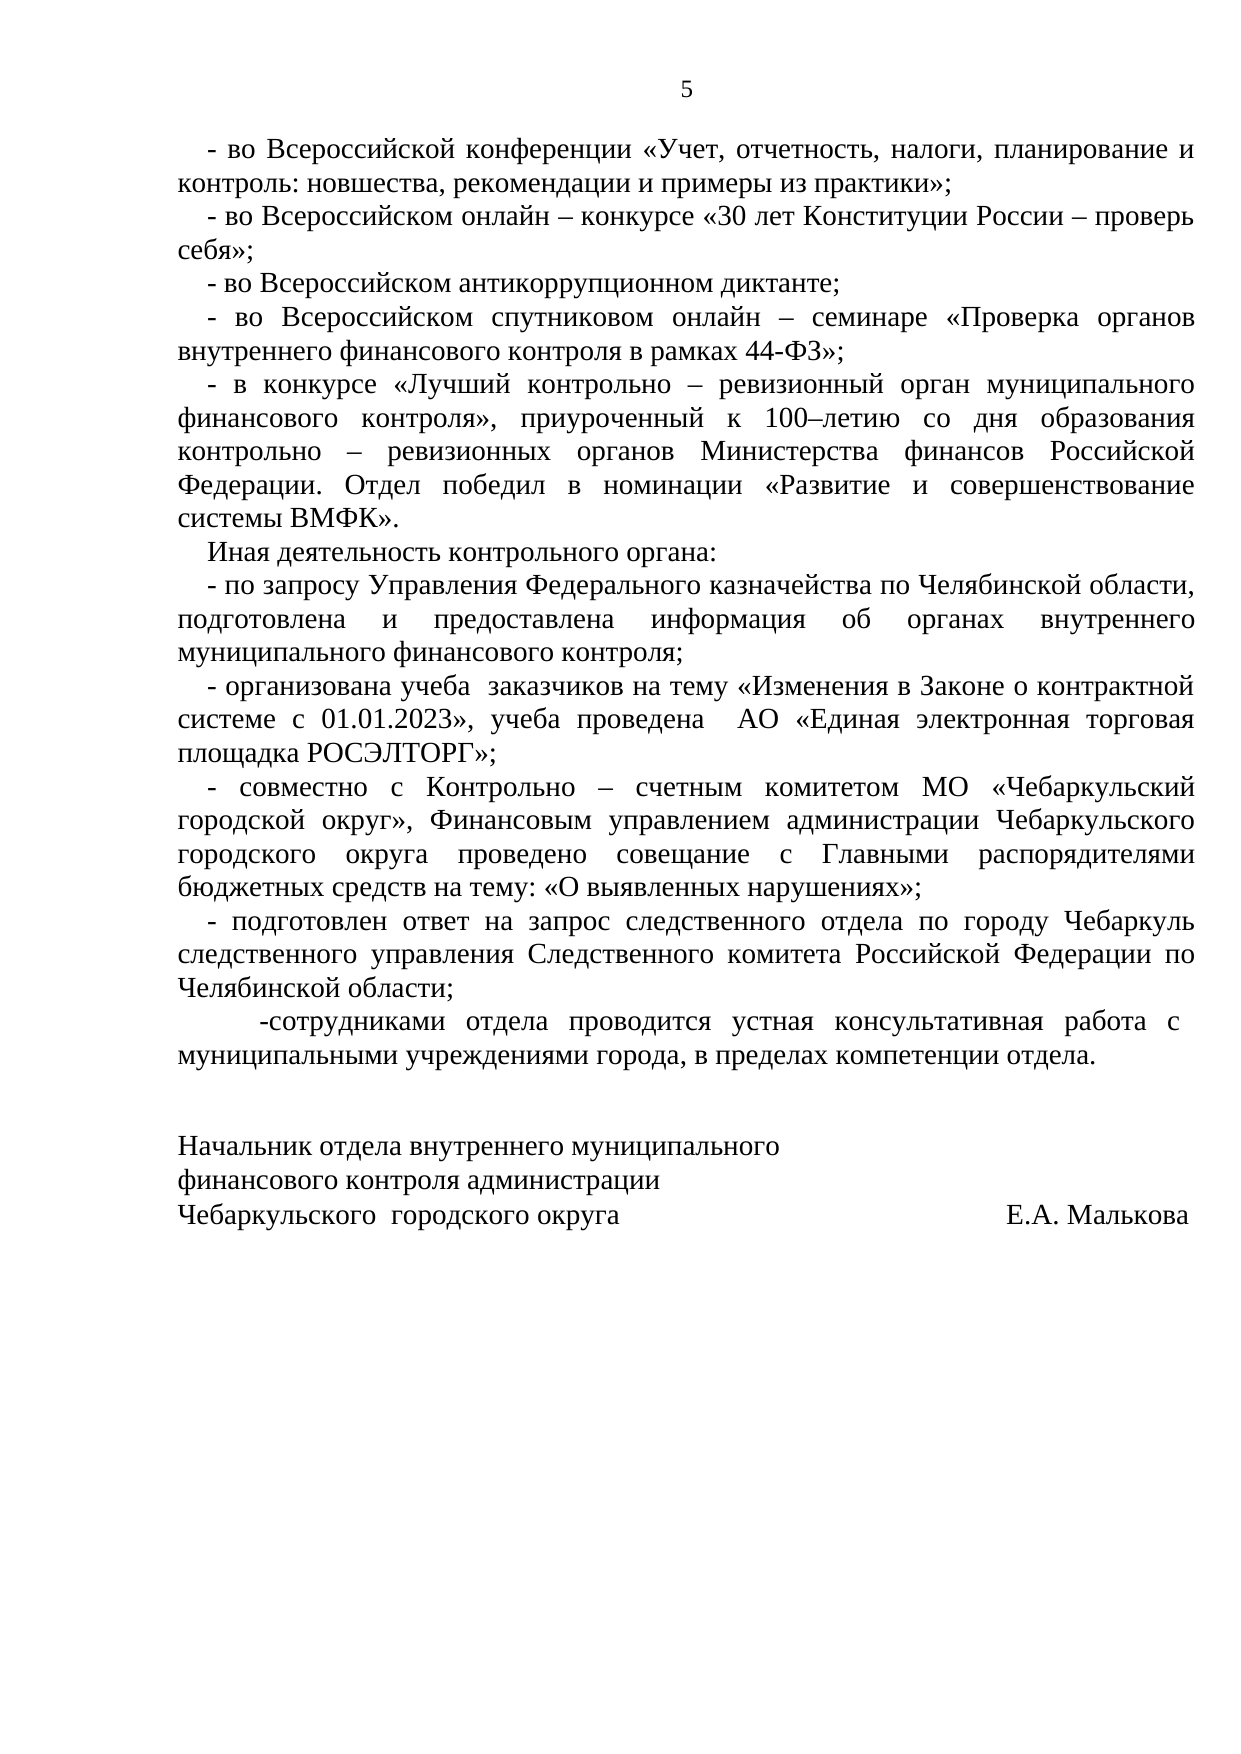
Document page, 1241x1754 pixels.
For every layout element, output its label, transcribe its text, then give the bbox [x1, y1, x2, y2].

text -сотрудниками отдела проводится устная консультативная работа с муниципальными учреждениями города, в пределах компетенции отдела. [177, 1003, 1181, 1071]
text Чебаркульского городского округа Е.А. Малькова [177, 1197, 1196, 1231]
text - во Всероссийской конференции «Учет, отчетность, налоги, планирование и контроль: новшества, рекомендации и примеры из практики»; [177, 131, 1196, 198]
text Начальник отдела внутреннего муниципального [177, 1128, 1196, 1162]
text - подготовлен ответ на запрос следственного отдела по городу Чебаркуль следственного управления Следственного комитета Российской Федерации по Челябинской области; [177, 903, 1196, 1003]
text финансового контроля администрации [177, 1162, 1196, 1196]
text - во Всероссийском онлайн – конкурсе «30 лет Конституции России – проверь себя»; [177, 198, 1196, 266]
text - совместно с Контрольно – счетным комитетом МО «Чебаркульский городской округ», Финансовым управлением администрации Чебаркульского городского округа проведено совещание с Главными распорядителями бюджетных средств на тему: «О выявленных нарушениях»; [177, 769, 1196, 903]
text - во Всероссийском антикоррупционном диктанте; [177, 266, 1196, 299]
text - организована учеба заказчиков на тему «Изменения в Законе о контрактной системе с 01.01.2023», учеба проведена АО «Единая электронная торговая площадка РОСЭЛТОРГ»; [177, 668, 1196, 769]
text - в конкурсе «Лучший контрольно – ревизионный орган муниципального финансового контроля», приуроченный к 100–летию со дня образования контрольно – ревизионных органов Министерства финансов Российской Федерации. Отдел победил в номинации «Развитие и совершенствование системы ВМФК». [177, 366, 1196, 534]
text - по запросу Управления Федерального казначейства по Челябинской области, подготовлена и предоставлена информация об органах внутреннего муниципального финансового контроля; [177, 567, 1196, 668]
text - во Всероссийском спутниковом онлайн – семинаре «Проверка органов внутреннего финансового контроля в рамках 44-ФЗ»; [177, 299, 1196, 366]
text Иная деятельность контрольного органа: [177, 534, 1196, 567]
